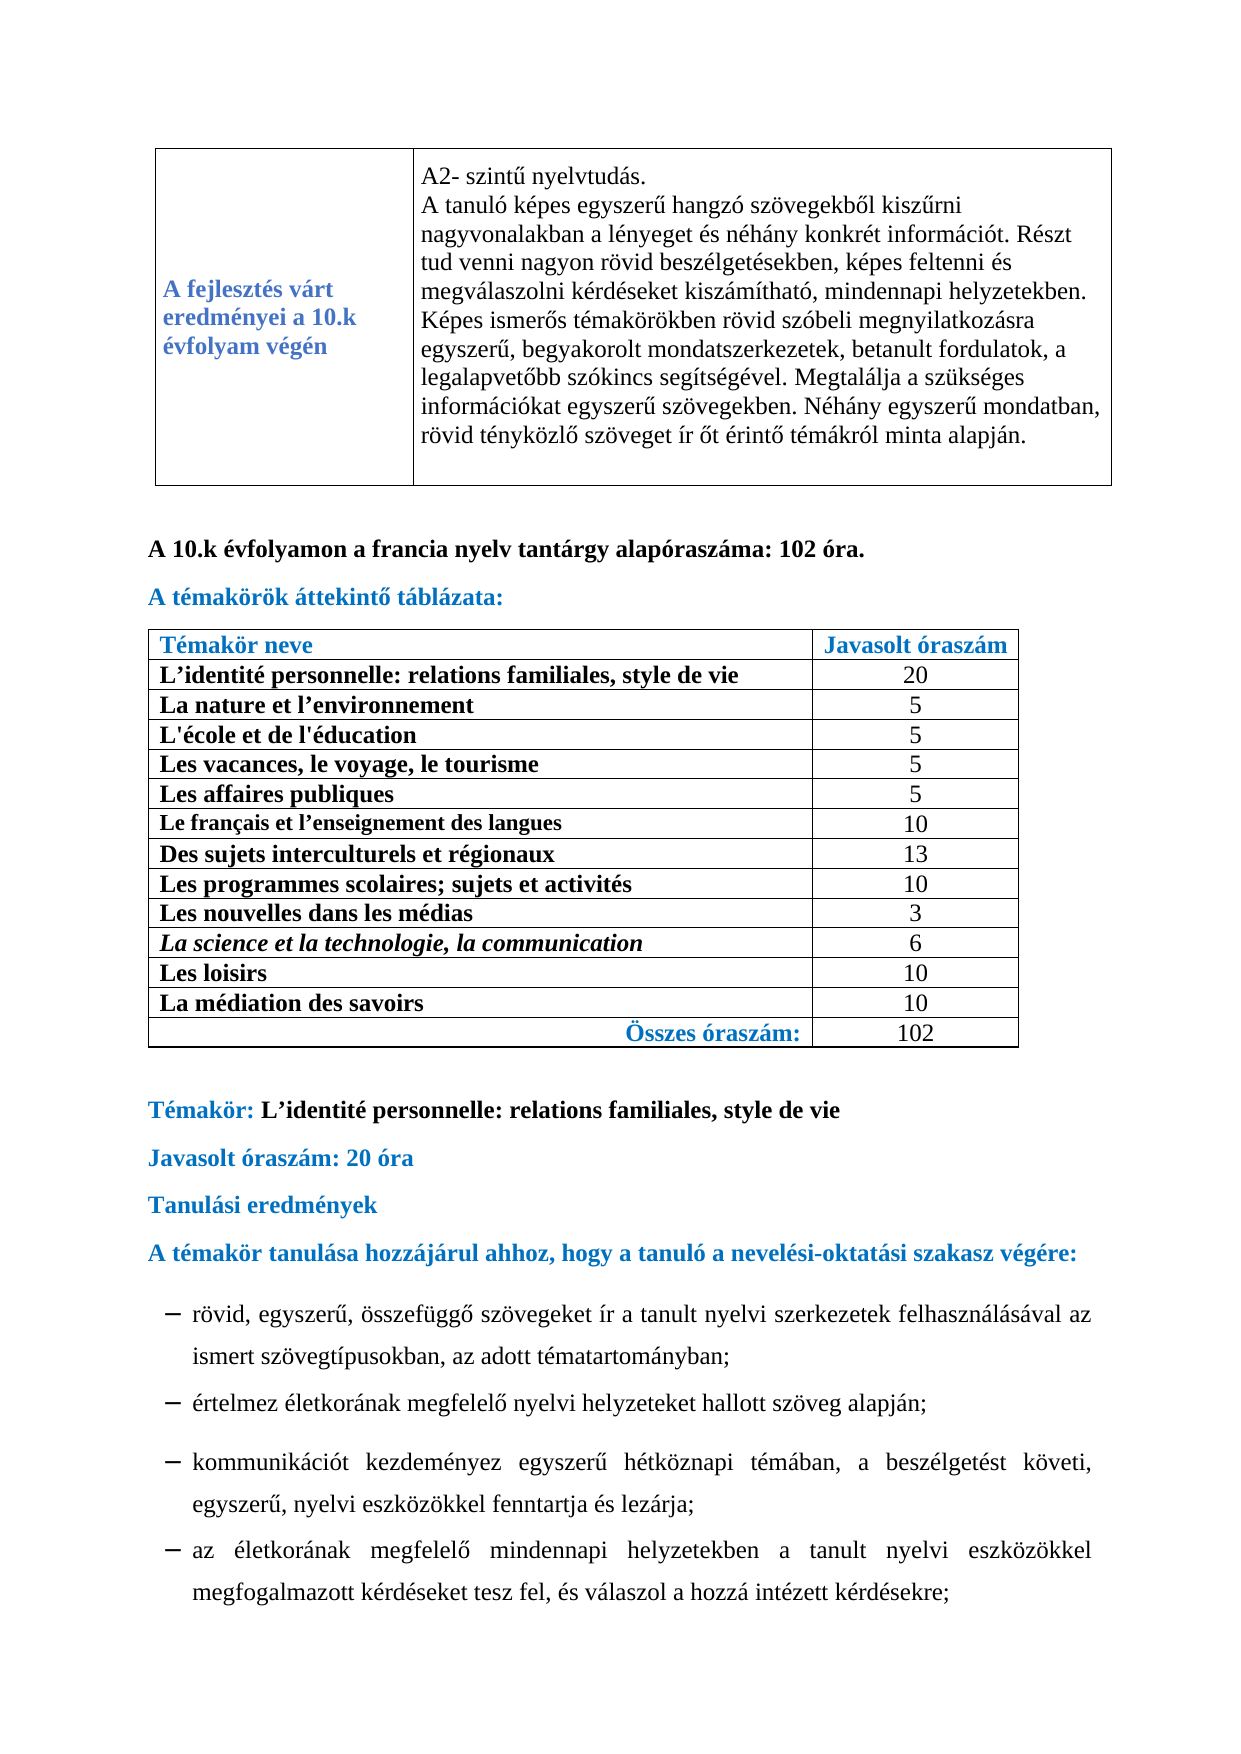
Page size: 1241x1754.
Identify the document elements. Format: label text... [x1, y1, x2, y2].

text Tanulási eredmények [148, 1191, 1093, 1219]
table_cell 5 [813, 690, 1018, 719]
table_cell 102 [813, 1018, 1018, 1046]
text Témakör: L’identité personnelle: relations familiales, style de vie [148, 1095, 1093, 1124]
table_cell Le français et l’enseignement des langues [149, 809, 812, 838]
table_cell 10 [813, 958, 1018, 987]
list kommunikációt kezdeményez egyszerű hétköznapi témában, a beszélgetést követi, egyszerű, nyelvi eszközökkel fenntartja és lezárja; [162, 1433, 1093, 1518]
list rövid, egyszerű, összefüggő szövegeket ír a tanult nyelvi szerkezetek felhasználásával az ismert szövegtípusokban, az adott tématartományban; [162, 1286, 1093, 1370]
table_cell 20 [813, 660, 1018, 689]
table_cell 13 [813, 839, 1018, 868]
table_cell Les loisirs [149, 958, 812, 987]
text A témakörök áttekintő táblázata: [148, 582, 1093, 610]
table_cell 6 [813, 928, 1018, 957]
table_header A2- szintű nyelvtudás. A tanuló képes egyszerű hangzó szövegekből kiszűrni nagyvonalakban a lényeget és néhány konkrét információt. Részt tud venni nagyon rövid beszélgetésekben, képes feltenni és megválaszolni kérdéseket kiszámítható, mindennapi helyzetekben. Képes ismerős témakörökben rövid szóbeli megnyilatkozásra egyszerű, begyakorolt mondatszerkezetek, betanult fordulatok, a legalapvetőbb szókincs segítségével. Megtalálja a szükséges információkat egyszerű szövegekben. Néhány egyszerű mondatban, rövid tényközlő szöveget ír őt érintő témákról minta alapján. [414, 149, 1111, 485]
table_cell 3 [813, 899, 1018, 927]
table_cell L’identité personnelle: relations familiales, style de vie [149, 660, 812, 689]
table_cell Les vacances, le voyage, le tourisme [149, 750, 812, 778]
list értelmez életkorának megfelelő nyelvi helyzeteket hallott szöveg alapján; [162, 1374, 1093, 1426]
list az életkorának megfelelő mindennapi helyzetekben a tanult nyelvi eszközökkel megfogalmazott kérdéseket tesz fel, és válaszol a hozzá intézett kérdésekre; [162, 1522, 1093, 1606]
table_header Javasolt óraszám [813, 630, 1018, 659]
table_cell 5 [813, 750, 1018, 778]
table_cell Összes óraszám: [149, 1018, 812, 1046]
table_cell L'école et de l'éducation [149, 720, 812, 748]
text A témakör tanulása hozzájárul ahhoz, hogy a tanuló a nevelési-oktatási szakasz végére: [148, 1238, 1093, 1267]
table_header A fejlesztés várt eredményei a 10.k évfolyam végén [156, 149, 413, 485]
text Javasolt óraszám: 20 óra [148, 1143, 1093, 1172]
table_cell 5 [813, 720, 1018, 748]
table_cell Les affaires publiques [149, 779, 812, 808]
table_cell La nature et l’environnement [149, 690, 812, 719]
table_header Témakör neve [149, 630, 812, 659]
table_cell La science et la technologie, la communication [149, 928, 812, 957]
table_cell 10 [813, 809, 1018, 838]
table_cell 10 [813, 988, 1018, 1017]
table_cell La médiation des savoirs [149, 988, 812, 1017]
table_cell Des sujets interculturels et régionaux [149, 839, 812, 868]
table_cell 5 [813, 779, 1018, 808]
table_cell Les nouvelles dans les médias [149, 899, 812, 927]
text A 10.k évfolyamon a francia nyelv tantárgy alapóraszáma: 102 óra. [148, 534, 1093, 563]
table_cell Les programmes scolaires; sujets et activités [149, 869, 812, 897]
table_cell 10 [813, 869, 1018, 897]
